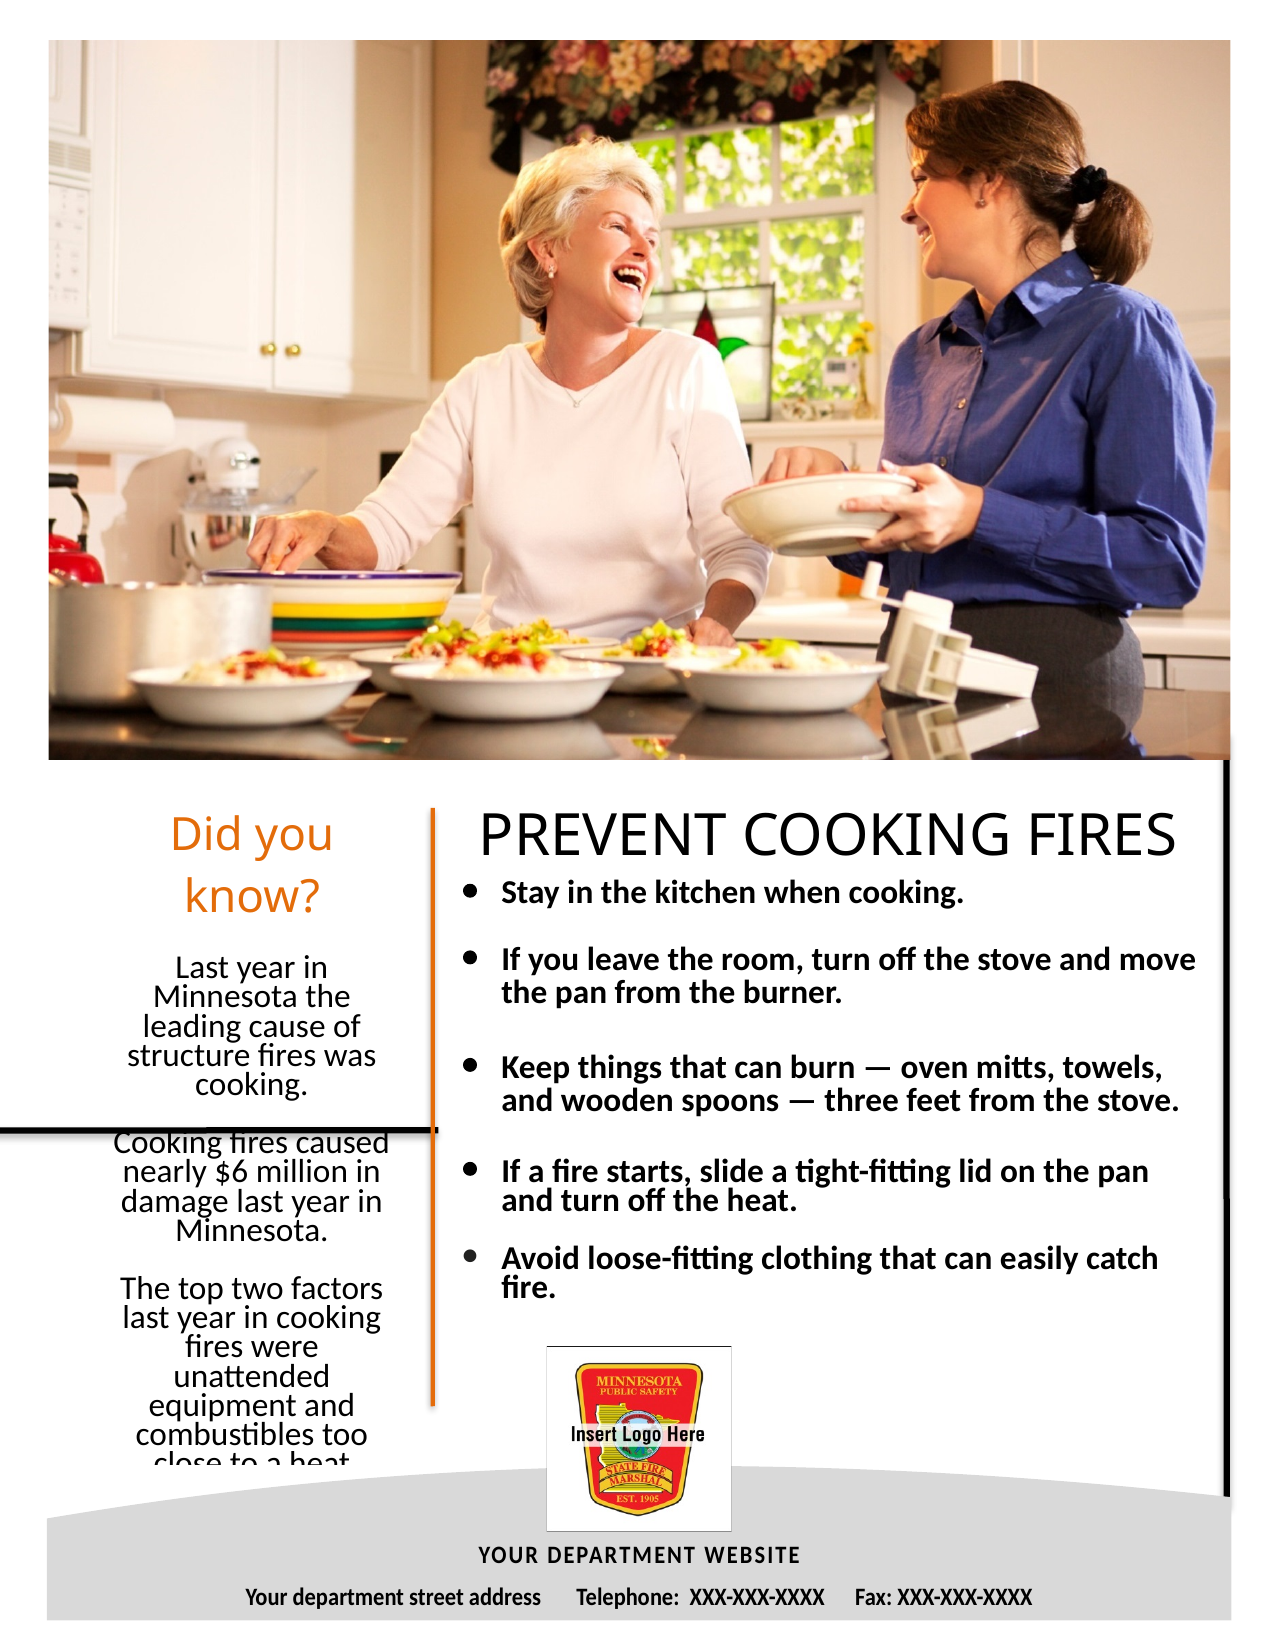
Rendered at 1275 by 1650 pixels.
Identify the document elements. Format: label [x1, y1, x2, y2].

picture [546, 1346, 732, 1532]
picture [48, 40, 1231, 760]
